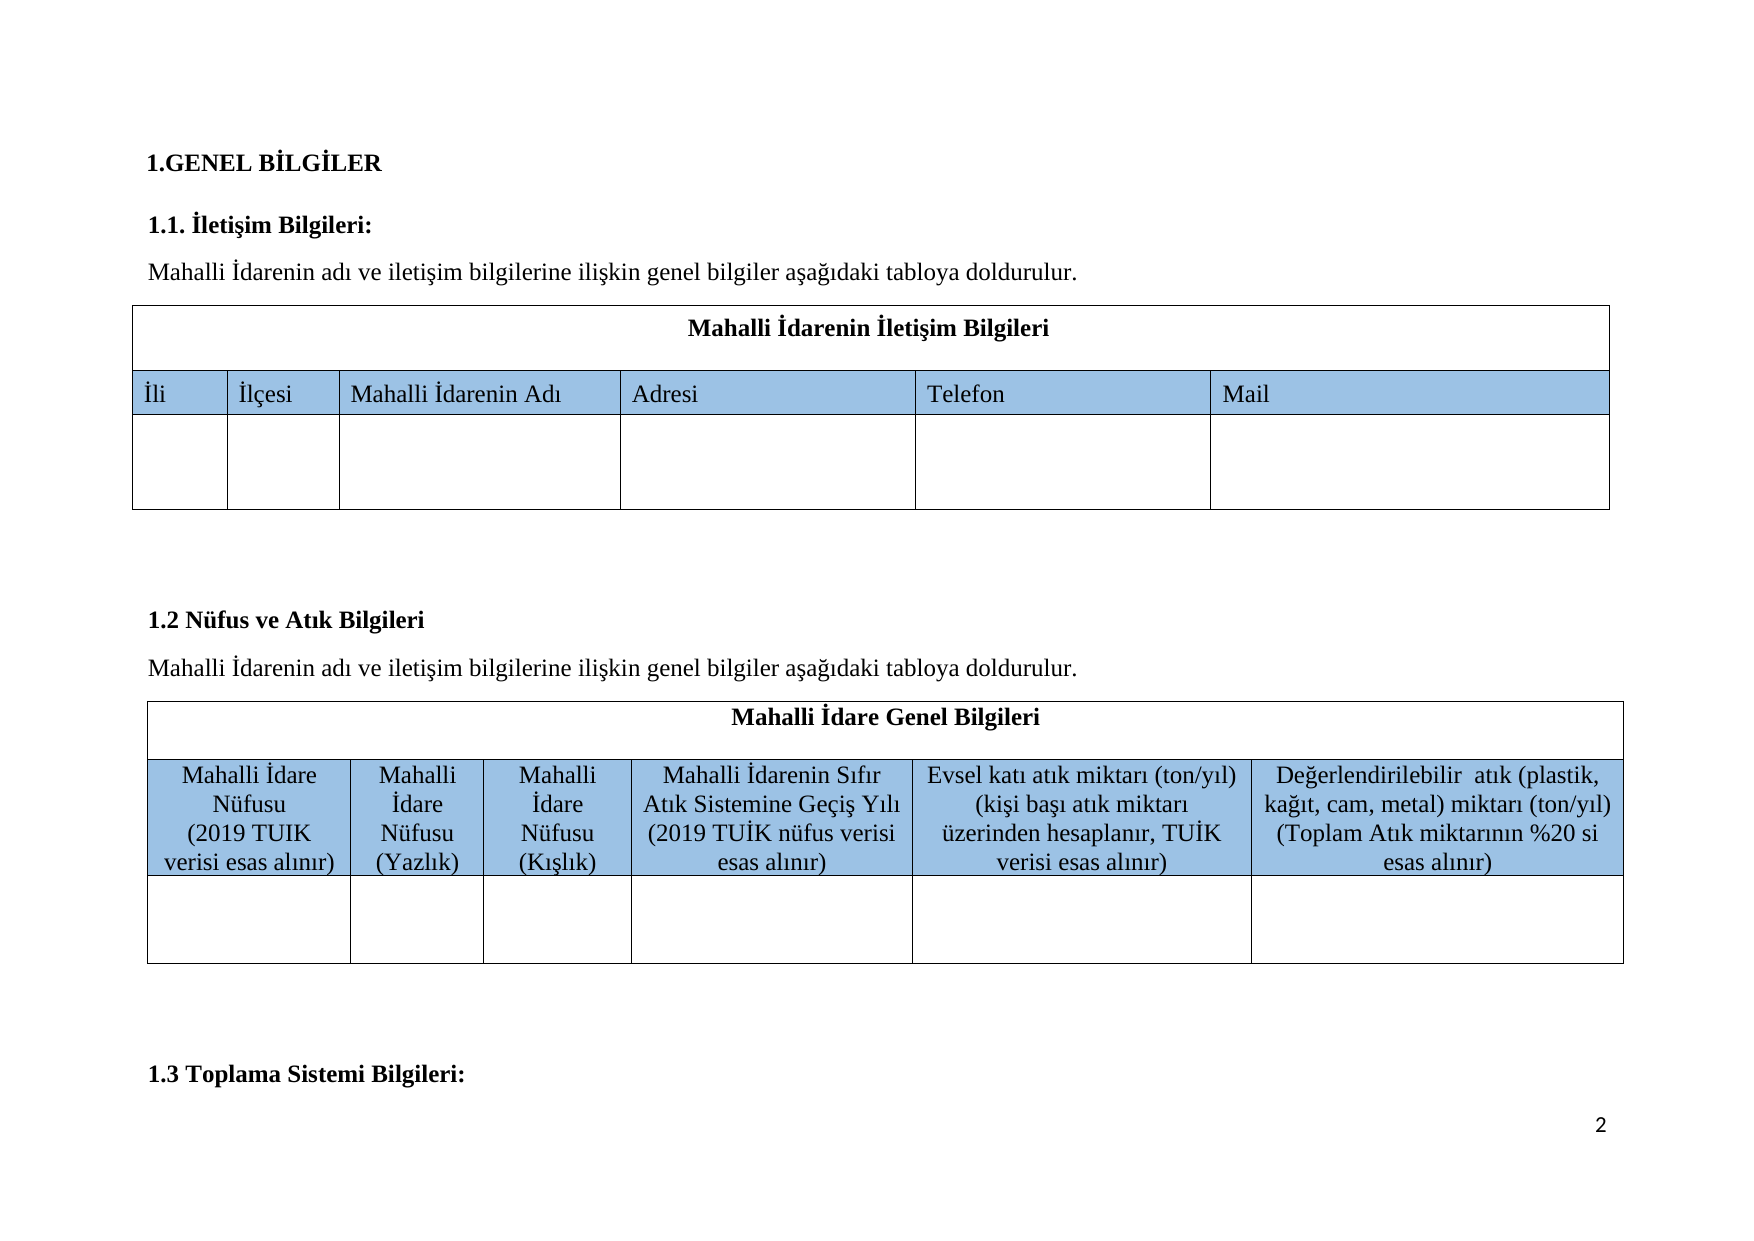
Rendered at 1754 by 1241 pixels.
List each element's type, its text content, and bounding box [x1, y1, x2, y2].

table_cell Evsel katı atık miktarı (ton/yıl) (kişi başı atık miktarı üzerinden hesaplanır, TUİK verisi esas alınır) [913, 760, 1251, 875]
table_header Mahalli İdarenin İletişim Bilgileri [133, 306, 1609, 370]
table_cell Adresi [621, 371, 915, 414]
table_cell [1211, 415, 1609, 509]
table_cell [148, 876, 350, 963]
table_cell Mahalli İdare Nüfusu (Yazlık) [351, 760, 483, 875]
table_cell [228, 415, 339, 509]
text 1.2 Nüfus ve Atık Bilgileri [148, 605, 1606, 634]
text 1.3 Toplama Sistemi Bilgileri: [148, 1059, 1606, 1088]
table_cell Mahalli İdare Nüfusu (Kışlık) [484, 760, 631, 875]
table_cell İlçesi [228, 371, 339, 414]
table_cell [632, 876, 912, 963]
table_cell [916, 415, 1210, 509]
table_cell Değerlendirilebilir atık (plastik, kağıt, cam, metal) miktarı (ton/yıl) (Toplam Atık miktarının %20 si esas alınır) [1252, 760, 1623, 875]
table_cell Mahalli İdarenin Sıfır Atık Sistemine Geçiş Yılı (2019 TUİK nüfus verisi esas alınır) [632, 760, 912, 875]
text Mahalli İdarenin adı ve iletişim bilgilerine ilişkin genel bilgiler aşağıdaki tabloya doldurulur. [148, 257, 1606, 286]
table_cell Mail [1211, 371, 1609, 414]
text 1.GENEL BİLGİLER [146, 148, 1606, 176]
table_cell Telefon [916, 371, 1210, 414]
table_cell [484, 876, 631, 963]
text Mahalli İdarenin adı ve iletişim bilgilerine ilişkin genel bilgiler aşağıdaki tabloya doldurulur. [148, 653, 1606, 682]
table_cell [1252, 876, 1623, 963]
table_cell [133, 415, 227, 509]
table_cell Mahalli İdare Nüfusu (2019 TUIK verisi esas alınır) [148, 760, 350, 875]
table_cell Mahalli İdarenin Adı [340, 371, 620, 414]
table_cell [621, 415, 915, 509]
table_cell [351, 876, 483, 963]
text 1.1. İletişim Bilgileri: [148, 210, 1606, 238]
table_cell [913, 876, 1251, 963]
table_cell İli [133, 371, 227, 414]
table_header Mahalli İdare Genel Bilgileri [148, 702, 1623, 759]
table_cell [340, 415, 620, 509]
